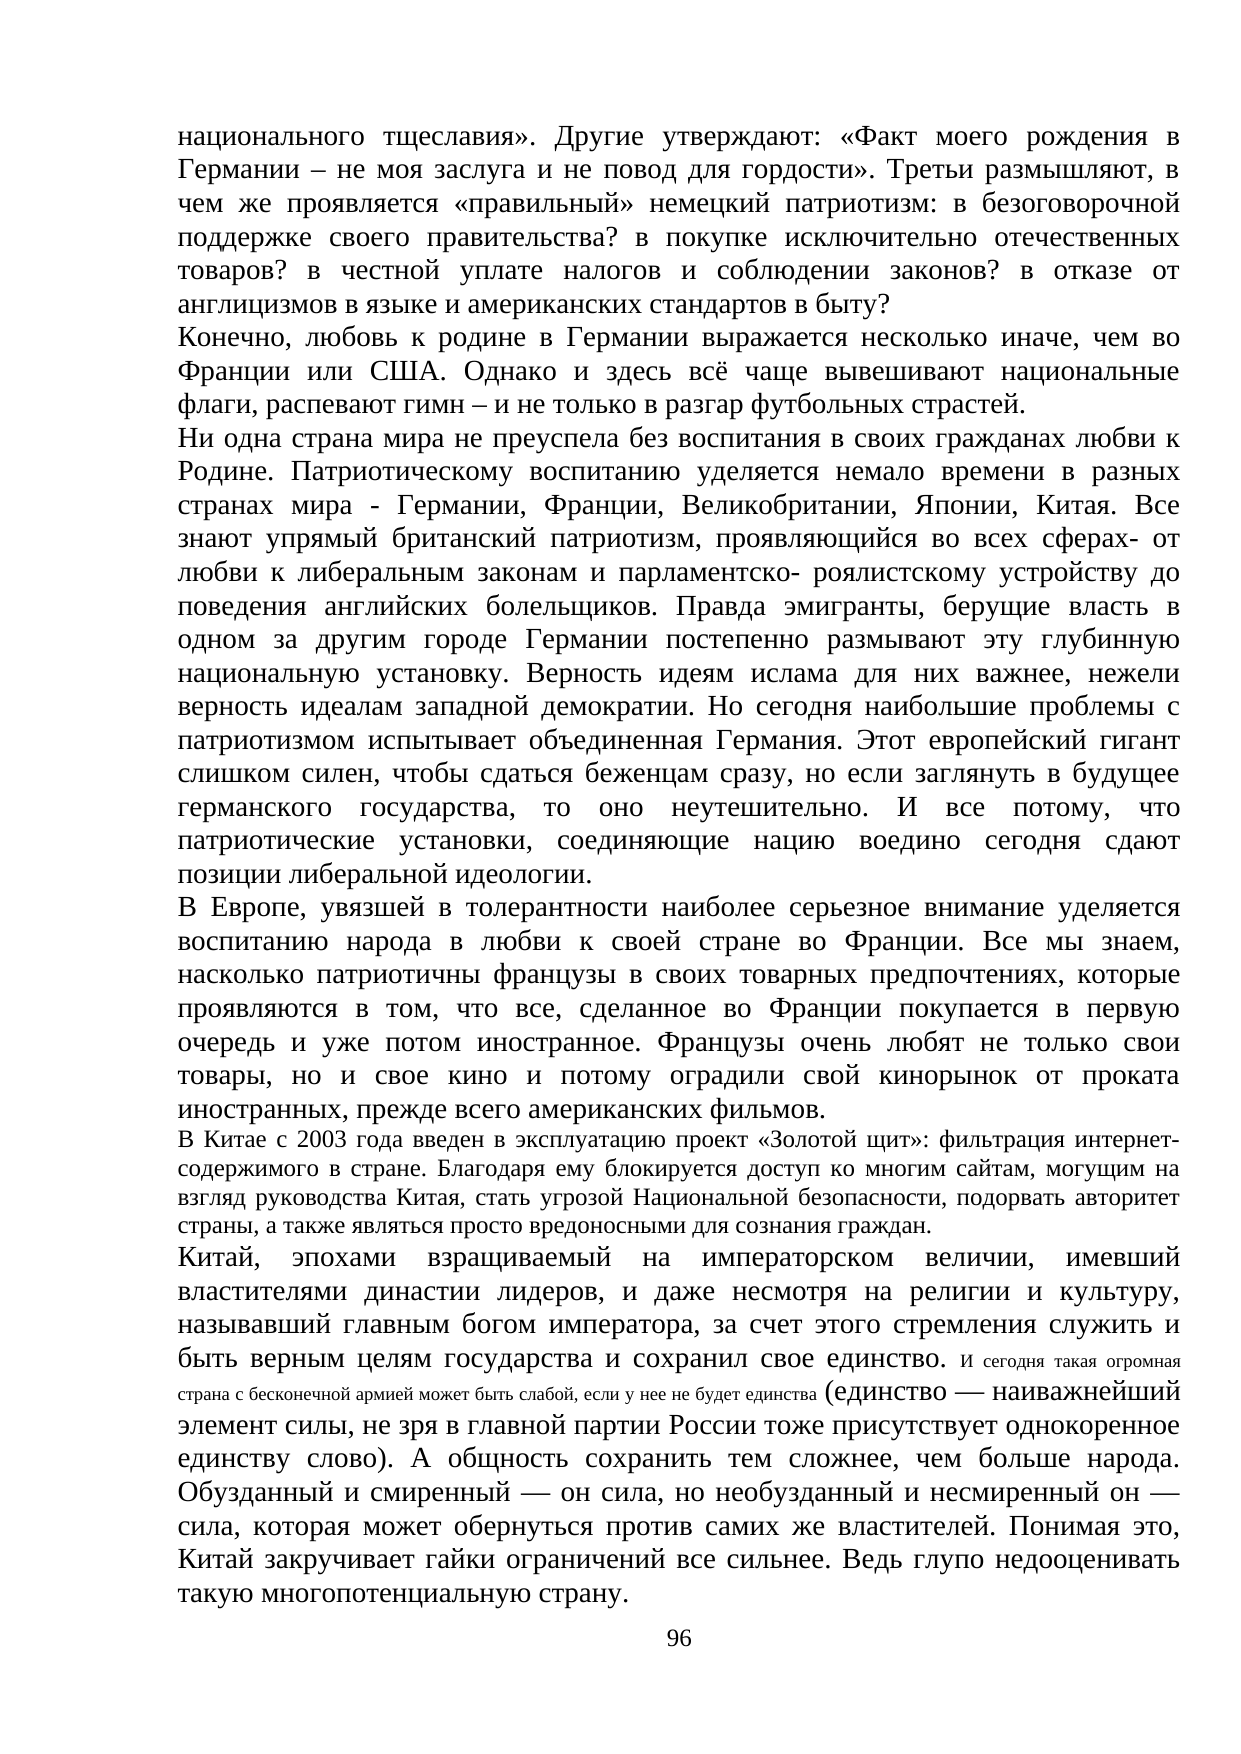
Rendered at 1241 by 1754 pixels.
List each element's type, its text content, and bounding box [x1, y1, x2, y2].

text Китай, эпохами взращиваемый на императорском величии, имевший властителями династии лидеров, и даже несмотря на религии и культуру, называвший главным богом императора, за счет этого стремления служить и быть верным целям государства и сохранил свое единство. И сегодня такая огромная страна с бесконечной армией может быть слабой, если у нее не будет единства (единство — наиважнейший элемент силы, не зря в главной партии России тоже присутствует однокоренное единству слово). А общность сохранить тем сложнее, чем больше народа. Обузданный и смиренный — он сила, но необузданный и несмиренный он — сила, которая может обернуться против самих же властителей. Понимая это, Китай закручивает гайки ограничений все сильнее. Ведь глупо недооценивать такую многопотенциальную страну. [177, 1239, 1181, 1608]
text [177, 118, 1181, 319]
text Ни одна страна мира не преуспела без воспитания в своих гражданах любви к Родине. Патриотическому воспитанию уделяется немало времени в разных странах мира - Германии, Франции, Великобритании, Японии, Китая. Все знают упрямый британский патриотизм, проявляющийся во всех сферах- от любви к либеральным законам и парламентско- роялистскому устройству до поведения английских болельщиков. Правда эмигранты, берущие власть в одном за другим городе Германии постепенно размывают эту глубинную национальную установку. Верность идеям ислама для них важнее, нежели верность идеалам западной демократии. Но сегодня наибольшие проблемы с патриотизмом испытывает объединенная Германия. Этот европейский гигант слишком силен, чтобы сдаться беженцам сразу, но если заглянуть в будущее германского государства, то оно неутешительно. И все потому, что патриотические установки, соединяющие нацию воедино сегодня сдают позиции либеральной идеологии. [177, 420, 1181, 889]
text В Китае с 2003 года введен в эксплуатацию проект «Золотой щит»: фильтрация интернет-содержимого в стране. Благодаря ему блокируется доступ ко многим сайтам, могущим на взгляд руководства Китая, стать угрозой Национальной безопасности, подорвать авторитет страны, а также являться просто вредоносными для сознания граждан. [177, 1124, 1181, 1239]
text Конечно, любовь к родине в Германии выражается несколько иначе, чем во Франции или США. Однако и здесь всё чаще вывешивают национальные флаги, распевают гимн – и не только в разгар футбольных страстей. [177, 319, 1181, 420]
text В Европе, увязшей в толерантности наиболее серьезное внимание уделяется воспитанию народа в любви к своей стране во Франции. Все мы знаем, насколько патриотичны французы в своих товарных предпочтениях, которые проявляются в том, что все, сделанное во Франции покупается в первую очередь и уже потом иностранное. Французы очень любят не только свои товары, но и свое кино и потому оградили свой кинорынок от проката иностранных, прежде всего американских фильмов. [177, 889, 1181, 1124]
